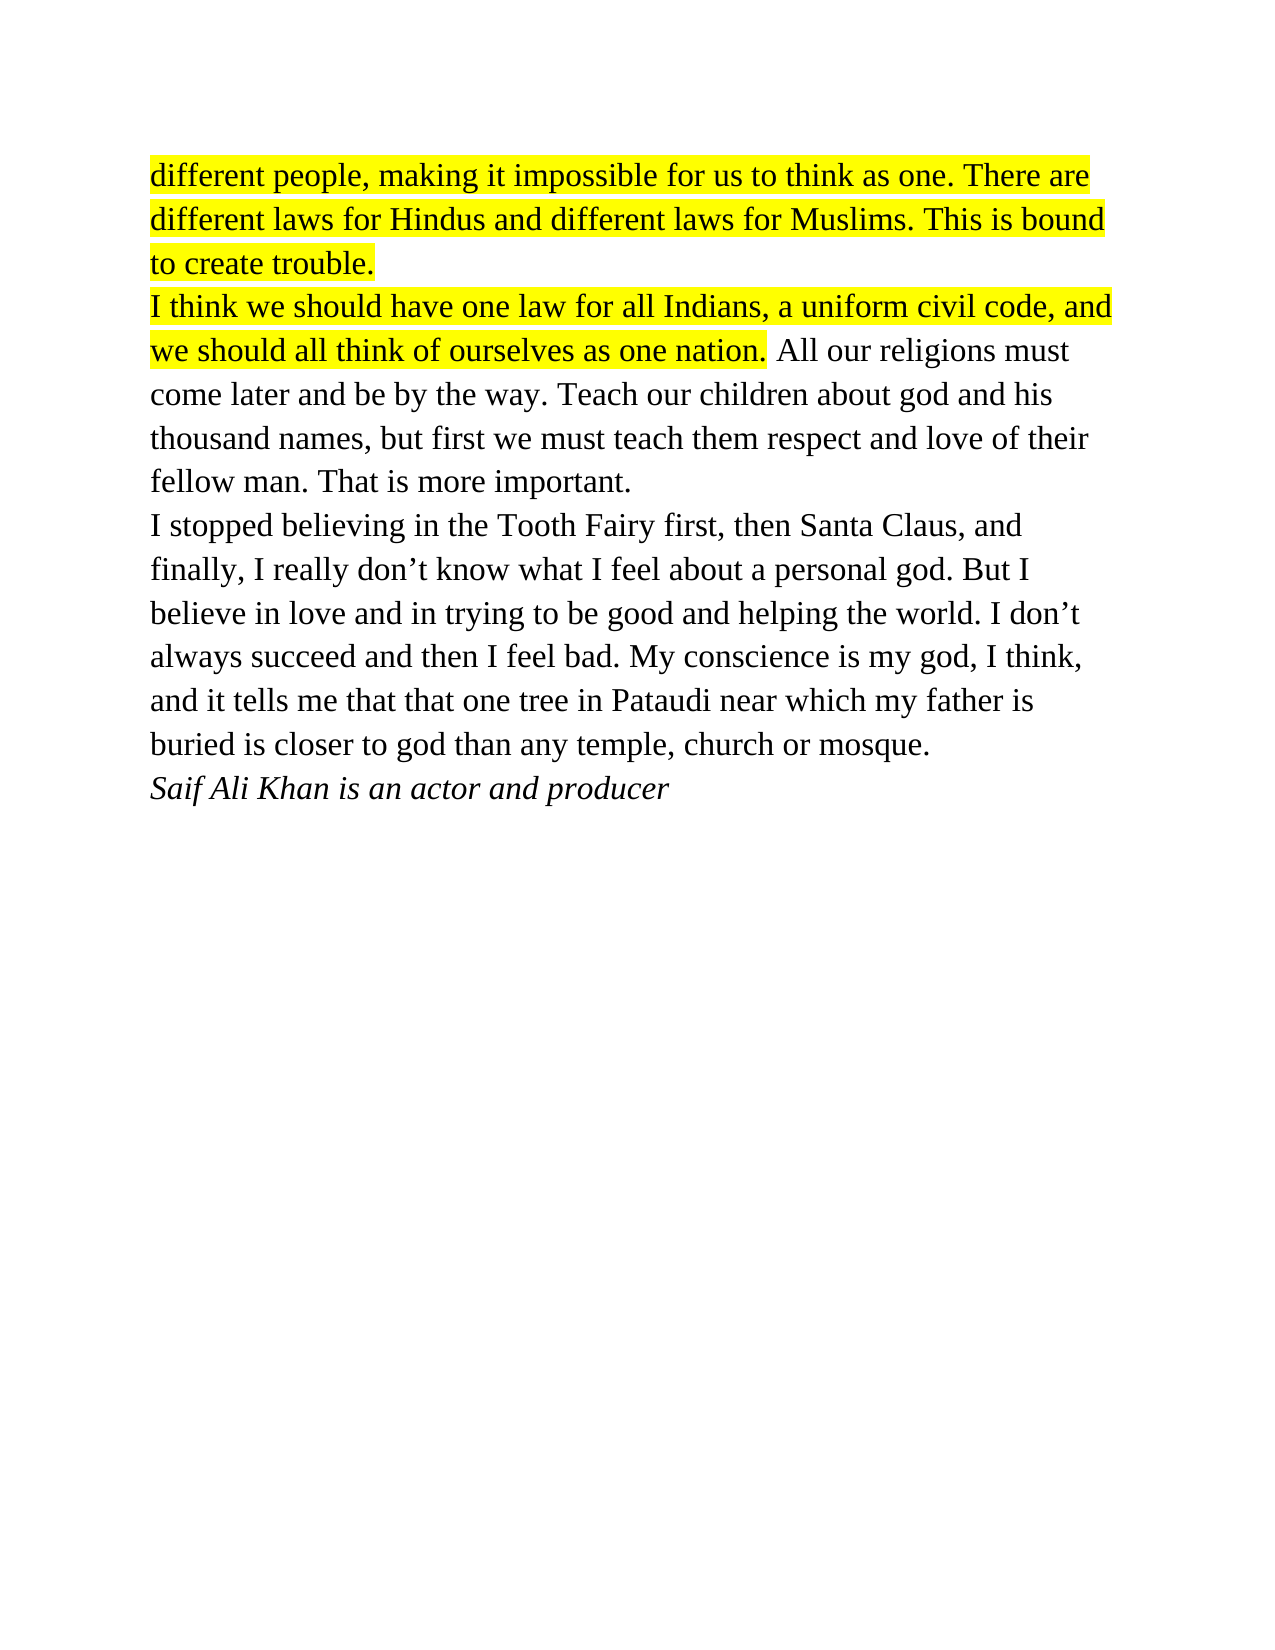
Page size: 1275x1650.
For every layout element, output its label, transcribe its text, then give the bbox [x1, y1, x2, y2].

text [150, 150, 1125, 281]
text Saif Ali Khan is an actor and producer [150, 762, 1125, 806]
text I stopped believing in the Tooth Fairy first, then Santa Claus, and finally, I really don’t know what I feel about a personal god. But I believe in love and in trying to be good and helping the world. I don’t always succeed and then I feel bad. My conscience is my god, I think, and it tells me that that one tree in Pataudi near which my father is buried is closer to god than any temple, church or mosque. [150, 500, 1125, 762]
text I think we should have one law for all Indians, a uniform civil code, and we should all think of ourselves as one nation. All our religions must come later and be by the way. Teach our children about god and his thousand names, but first we must teach them respect and love of their fellow man. That is more important. [150, 281, 1125, 500]
